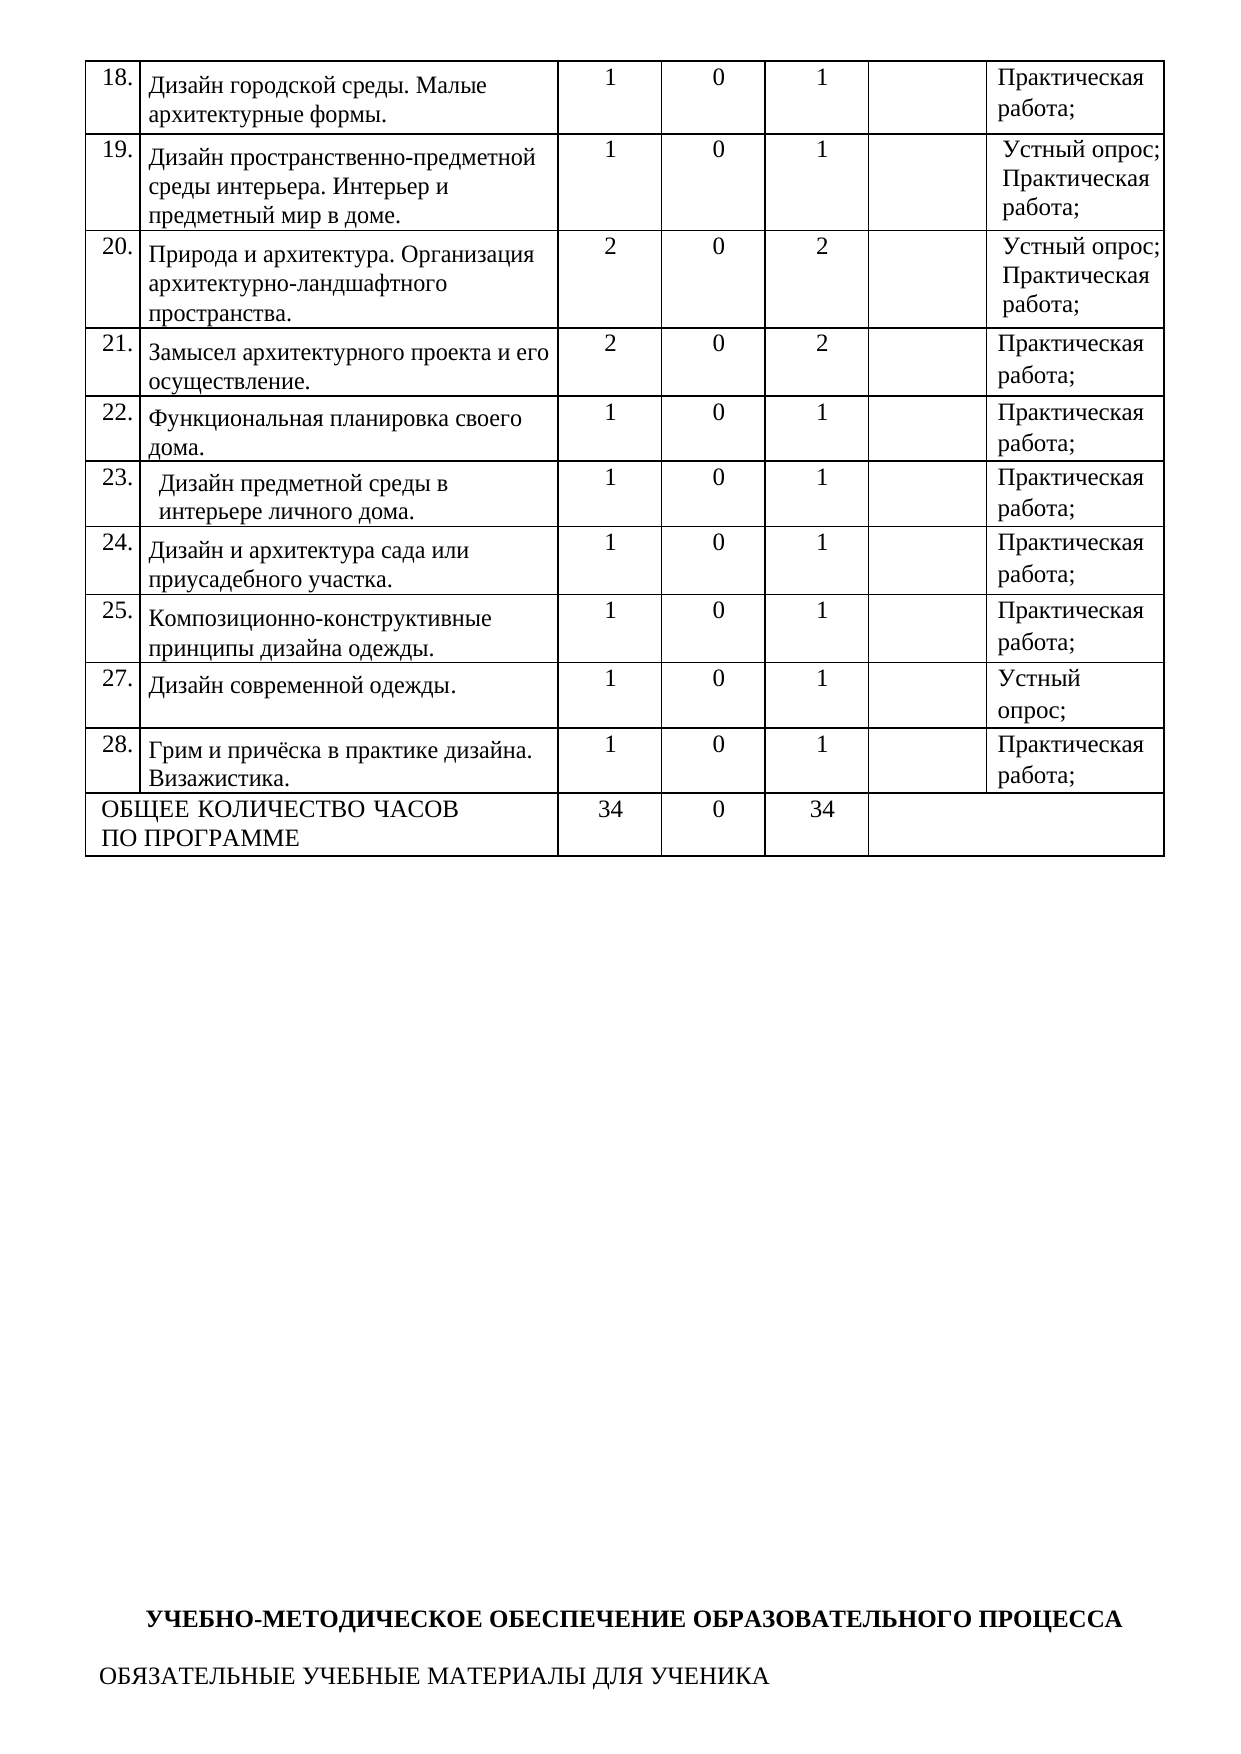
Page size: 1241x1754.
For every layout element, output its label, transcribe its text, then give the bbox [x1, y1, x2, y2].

table_cell 0 [662, 794, 764, 855]
table_cell Замысел архитектурного проекта и его осуществление. [141, 329, 557, 395]
table_cell 1 [559, 462, 661, 526]
table_cell 25. [86, 595, 139, 662]
table_cell [869, 329, 986, 395]
table_cell Практическая работа; [987, 329, 1163, 395]
table_cell ОБЩЕЕ КОЛИЧЕСТВО ЧАСОВ ПО ПРОГРАММЕ [86, 794, 557, 855]
table_cell 23. [86, 462, 139, 526]
table_cell 1 [559, 527, 661, 594]
table_cell 19. [86, 135, 139, 230]
table_cell [869, 135, 986, 230]
table_cell 0 [662, 729, 764, 792]
table_cell 0 [662, 397, 764, 460]
table_cell 0 [662, 62, 764, 133]
table_cell 1 [559, 729, 661, 792]
table_cell 1 [766, 729, 868, 792]
text ОБЯЗАТЕЛЬНЫЕ УЧЕБНЫЕ МАТЕРИАЛЫ ДЛЯ УЧЕНИКА [69, 1661, 1169, 1690]
table_cell 1 [559, 397, 661, 460]
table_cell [987, 62, 1163, 133]
table_cell 1 [559, 62, 661, 133]
table_cell 1 [559, 663, 661, 727]
table_cell [869, 527, 986, 594]
table_cell [869, 462, 986, 526]
table_cell 1 [559, 135, 661, 230]
table_cell 21. [86, 329, 139, 395]
table_cell 0 [662, 329, 764, 395]
table_cell 2 [559, 329, 661, 395]
table_cell Композиционно-конструктивные принципы дизайна одежды. [141, 595, 557, 662]
table_cell Дизайн предметной среды в интерьере личного дома. [141, 462, 557, 526]
table_cell 1 [766, 527, 868, 594]
table_cell Дизайн городской среды. Малые архитектурные формы. [141, 62, 557, 133]
table_cell 0 [662, 135, 764, 230]
table_cell 0 [662, 462, 764, 526]
table_cell 0 [662, 663, 764, 727]
table_cell Дизайн и архитектура сада или приусадебного участка. [141, 527, 557, 594]
table_cell 1 [559, 595, 661, 662]
table_cell Практическая работа; [987, 462, 1163, 526]
table_cell 2 [766, 329, 868, 395]
text УЧЕБНО-МЕТОДИЧЕСКОЕ ОБЕСПЕЧЕНИЕ ОБРАЗОВАТЕЛЬНОГО ПРОЦЕССА [69, 1604, 1169, 1633]
table_cell [869, 794, 1163, 855]
table_cell Функциональная планировка своего дома. [141, 397, 557, 460]
table_cell 0 [662, 527, 764, 594]
table_cell 18. [86, 62, 139, 133]
table_cell 1 [766, 595, 868, 662]
table_cell Устный опрос; [987, 663, 1163, 727]
table_cell 24. [86, 527, 139, 594]
table_cell Практическая работа; [987, 397, 1163, 460]
table_cell [869, 729, 986, 792]
table_cell Дизайн современной одежды. [141, 663, 557, 727]
table_cell 34 [559, 794, 661, 855]
table_cell [869, 595, 986, 662]
table_cell 1 [766, 135, 868, 230]
table_cell 0 [662, 595, 764, 662]
table_cell 1 [766, 462, 868, 526]
table_cell 1 [766, 397, 868, 460]
table_cell Природа и архитектура. Организация архитектурно-ландшафтного пространства. [141, 231, 557, 327]
table_cell [869, 62, 986, 133]
table_cell 2 [766, 231, 868, 327]
table_cell 28. [86, 729, 139, 792]
table_cell Практическая работа; [987, 729, 1163, 792]
table_cell 1 [766, 663, 868, 727]
table_cell Грим и причёска в практике дизайна. Визажистика. [141, 729, 557, 792]
table_cell Устный опрос; Практическая работа; [987, 135, 1163, 230]
table_cell Устный опрос; Практическая работа; [987, 231, 1163, 327]
table_cell 0 [662, 231, 764, 327]
table_cell 1 [766, 62, 868, 133]
table_cell [869, 231, 986, 327]
table_cell 22. [86, 397, 139, 460]
table_cell Дизайн пространственно-предметной среды интерьера. Интерьер и предметный мир в доме. [141, 135, 557, 230]
table_cell Практическая работа; [987, 527, 1163, 594]
table_cell [869, 397, 986, 460]
table_cell [869, 663, 986, 727]
table_cell 34 [766, 794, 868, 855]
table_cell 20. [86, 231, 139, 327]
table_cell Практическая работа; [987, 595, 1163, 662]
table_cell 27. [86, 663, 139, 727]
table_cell 2 [559, 231, 661, 327]
